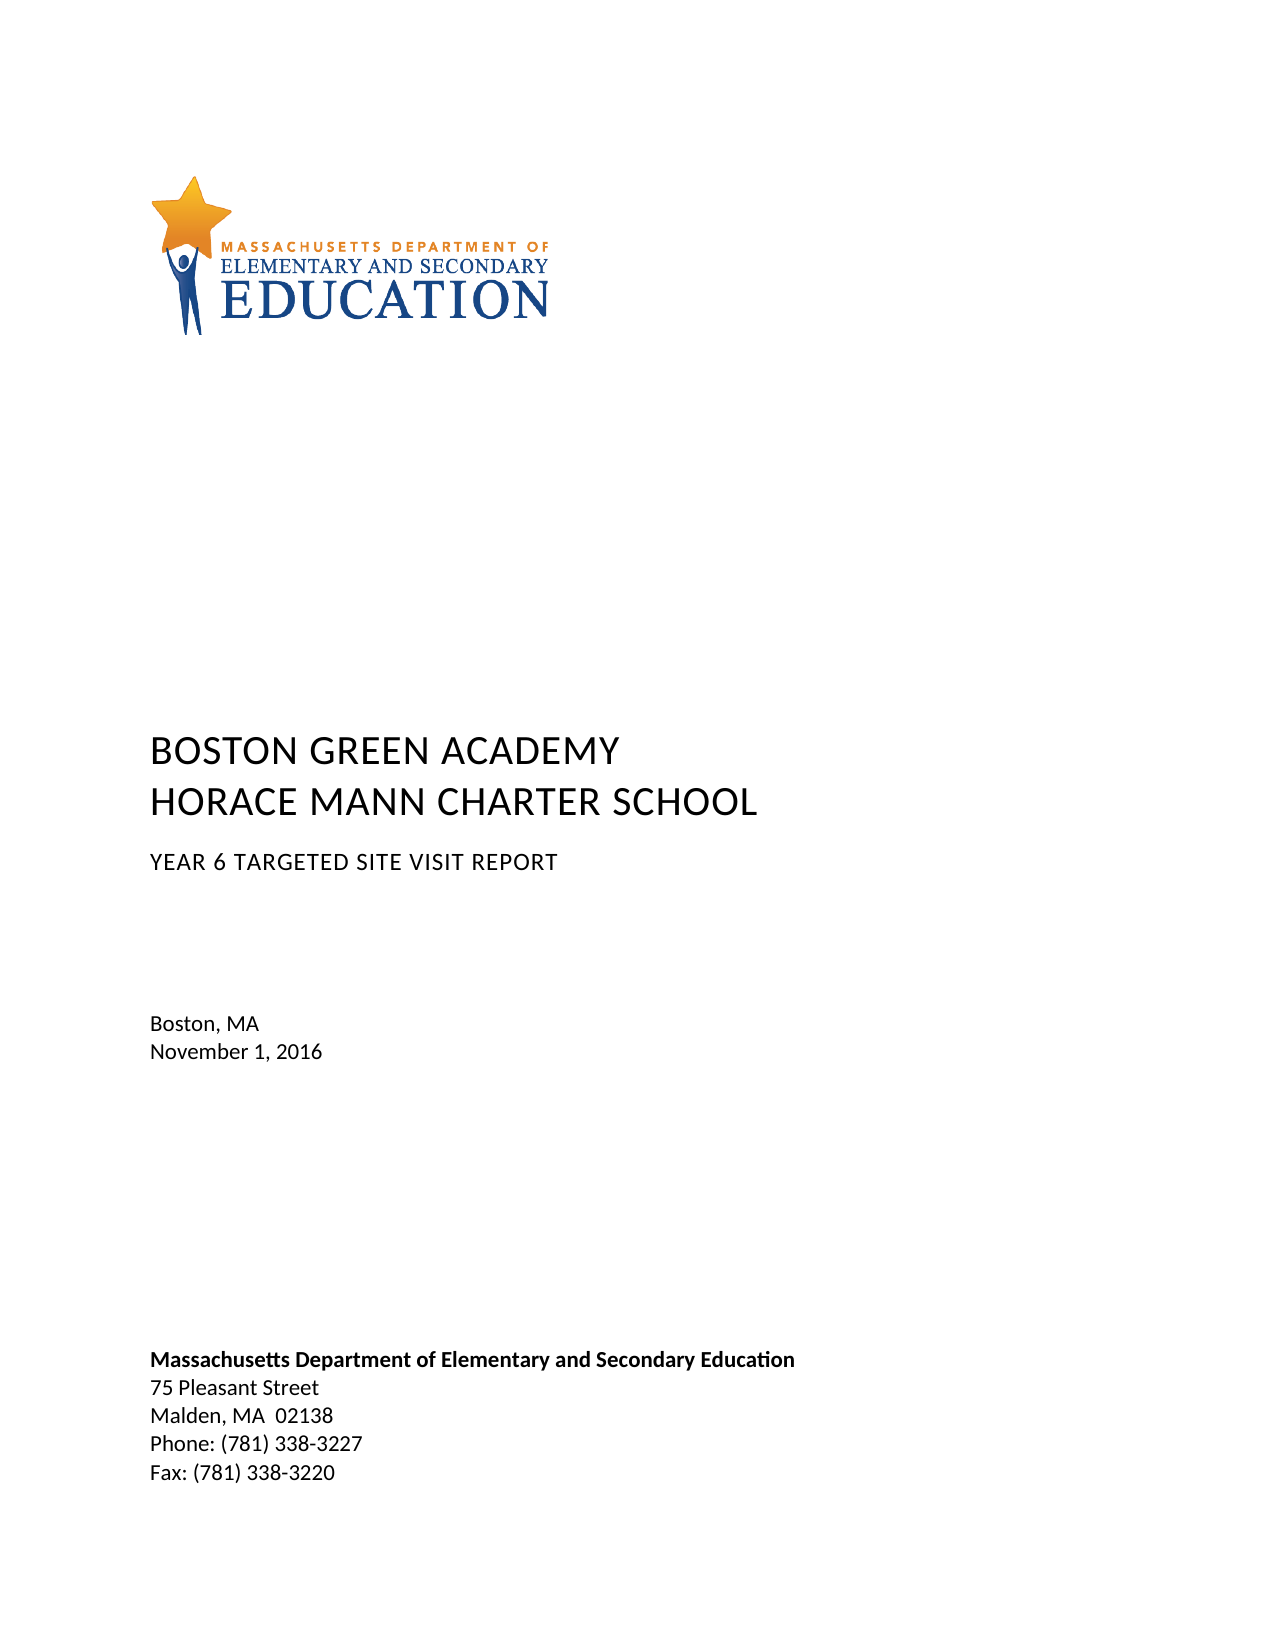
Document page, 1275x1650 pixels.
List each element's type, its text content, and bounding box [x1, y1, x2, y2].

text Fax: (781) 338-3220 [150, 1458, 1125, 1486]
title Boston Green Academy [150, 724, 1125, 775]
text Massachusetts Department of Elementary and Secondary Education [150, 1346, 1125, 1373]
subtitle Year 6 Targeted Site Visit Report [150, 847, 1125, 877]
picture [151, 176, 548, 335]
text November 1, 2016 [150, 1037, 1125, 1065]
text Boston, MA [150, 1009, 1125, 1037]
text Malden, MA 02138 [150, 1402, 1125, 1429]
text 75 Pleasant Street [150, 1373, 1125, 1402]
text Phone: (781) 338-3227 [150, 1429, 1125, 1458]
title Horace Mann Charter School [150, 775, 1125, 826]
